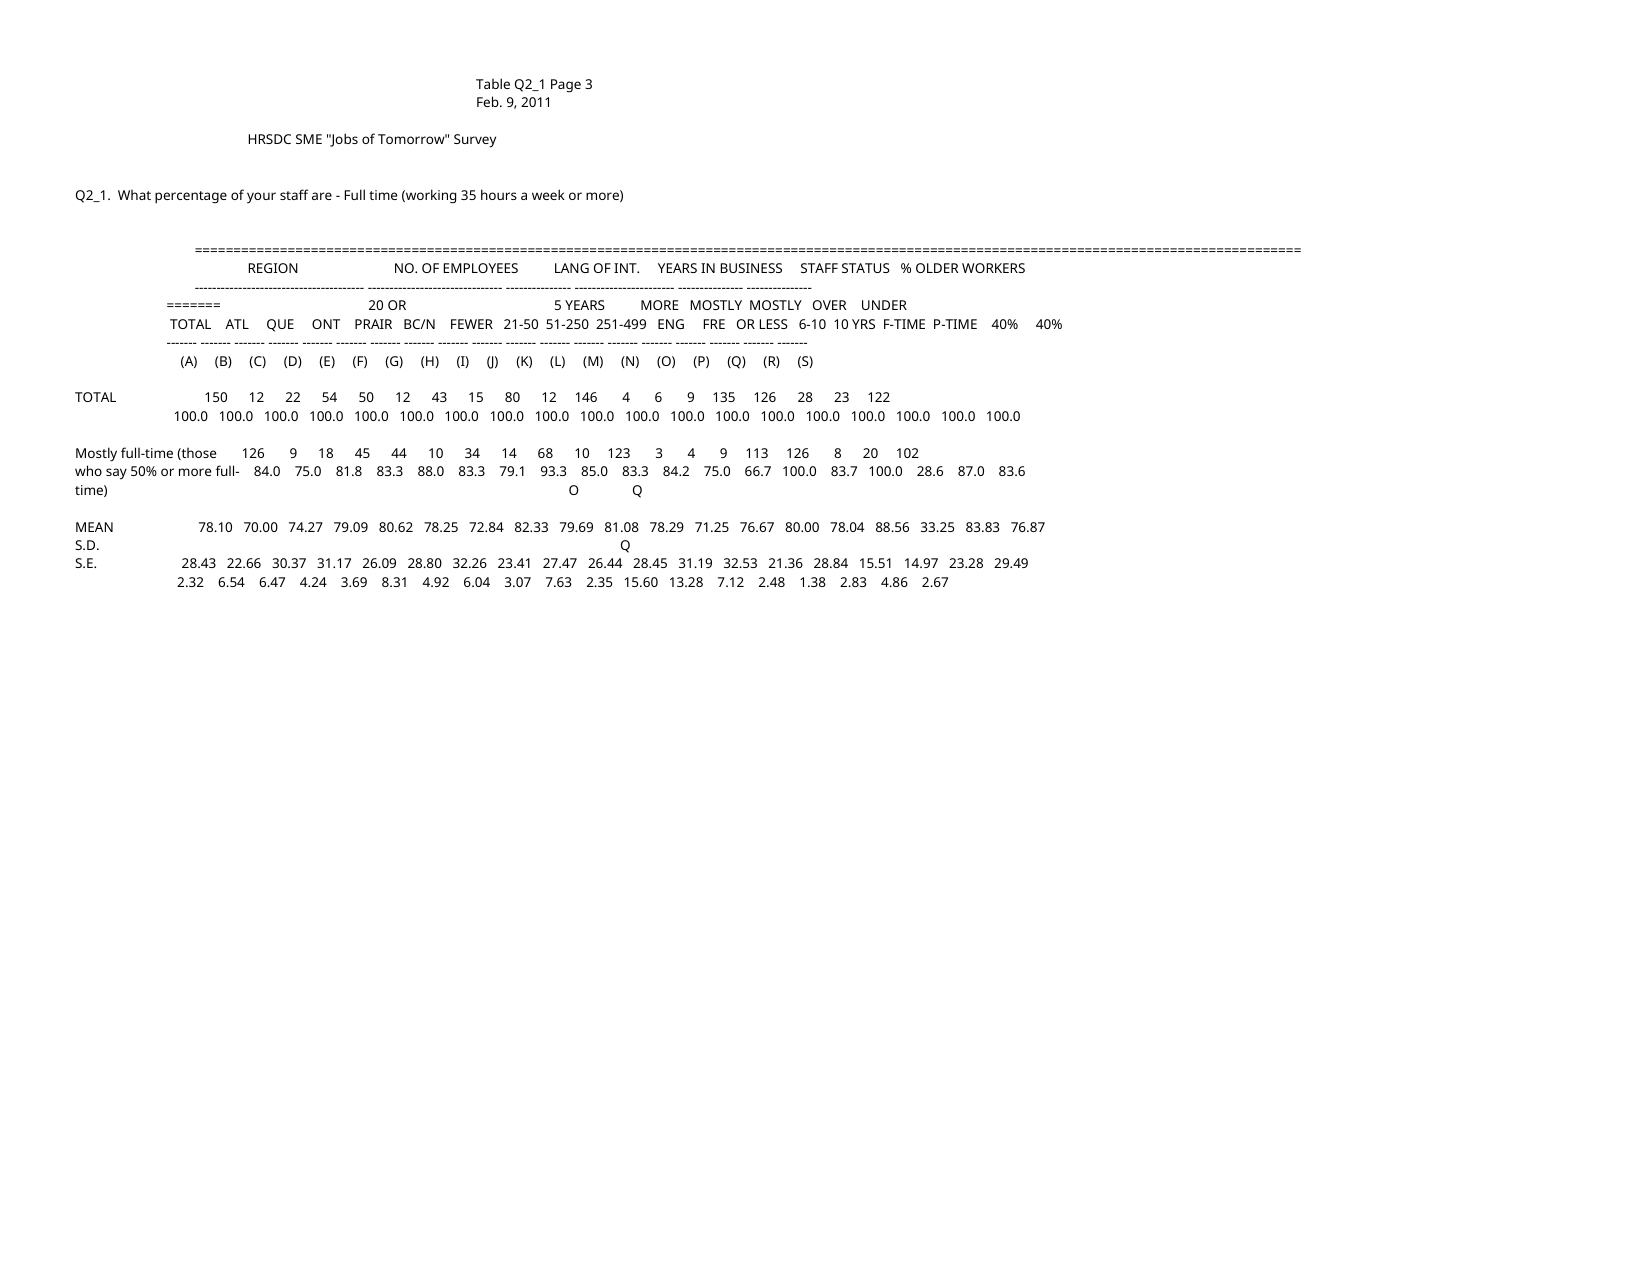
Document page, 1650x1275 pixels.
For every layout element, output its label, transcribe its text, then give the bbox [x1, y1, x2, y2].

text Table Q2_1 Page 3 [75, 75, 1575, 93]
text (A) (B) (C) (D) (E) (F) (G) (H) (I) (J) (K) (L) (M) (N) (O) (P) (Q) (R) (S) [75, 352, 1575, 370]
text Q2_1. What percentage of your staff are - Full time (working 35 hours a week or more) [75, 186, 1575, 204]
text S.E. 28.43 22.66 30.37 31.17 26.09 28.80 32.26 23.41 27.47 26.44 28.45 31.19 32.53 21.36 28.84 15.51 14.97 23.28 29.49 [75, 554, 1575, 573]
text REGION NO. OF EMPLOYEES LANG OF INT. YEARS IN BUSINESS STAFF STATUS % OLDER WORKERS [75, 259, 1575, 278]
text MEAN 78.10 70.00 74.27 79.09 80.62 78.25 72.84 82.33 79.69 81.08 78.29 71.25 76.67 80.00 78.04 88.56 33.25 83.83 76.87 [75, 517, 1575, 536]
text who say 50% or more full- 84.0 75.0 81.8 83.3 88.0 83.3 79.1 93.3 85.0 83.3 84.2 75.0 66.7 100.0 83.7 100.0 28.6 87.0 83.6 [75, 462, 1575, 481]
text TOTAL ATL QUE ONT PRAIR BC/N FEWER 21-50 51-250 251-499 ENG FRE OR LESS 6-10 10 YRS F-TIME P-TIME 40% 40% [75, 315, 1575, 333]
text S.D. Q [75, 536, 1575, 554]
text ------- ------- ------- ------- ------- ------- ------- ------- ------- ------- ------- ------- ------- ------- ------- ------- ------- ------- ------- [75, 333, 1575, 352]
text TOTAL 150 12 22 54 50 12 43 15 80 12 146 4 6 9 135 126 28 23 122 [75, 388, 1575, 407]
text Feb. 9, 2011 [75, 93, 1575, 112]
text =============================================================================================================================================== [75, 241, 1575, 259]
text 2.32 6.54 6.47 4.24 3.69 8.31 4.92 6.04 3.07 7.63 2.35 15.60 13.28 7.12 2.48 1.38 2.83 4.86 2.67 [75, 573, 1575, 591]
text 100.0 100.0 100.0 100.0 100.0 100.0 100.0 100.0 100.0 100.0 100.0 100.0 100.0 100.0 100.0 100.0 100.0 100.0 100.0 [75, 407, 1575, 425]
text time) O Q [75, 481, 1575, 499]
text --------------------------------------- ------------------------------- --------------- ----------------------- --------------- --------------- [75, 278, 1575, 296]
text HRSDC SME "Jobs of Tomorrow" Survey [75, 130, 1575, 149]
text ======= 20 OR 5 YEARS MORE MOSTLY MOSTLY OVER UNDER [75, 296, 1575, 315]
text Mostly full-time (those 126 9 18 45 44 10 34 14 68 10 123 3 4 9 113 126 8 20 102 [75, 444, 1575, 462]
